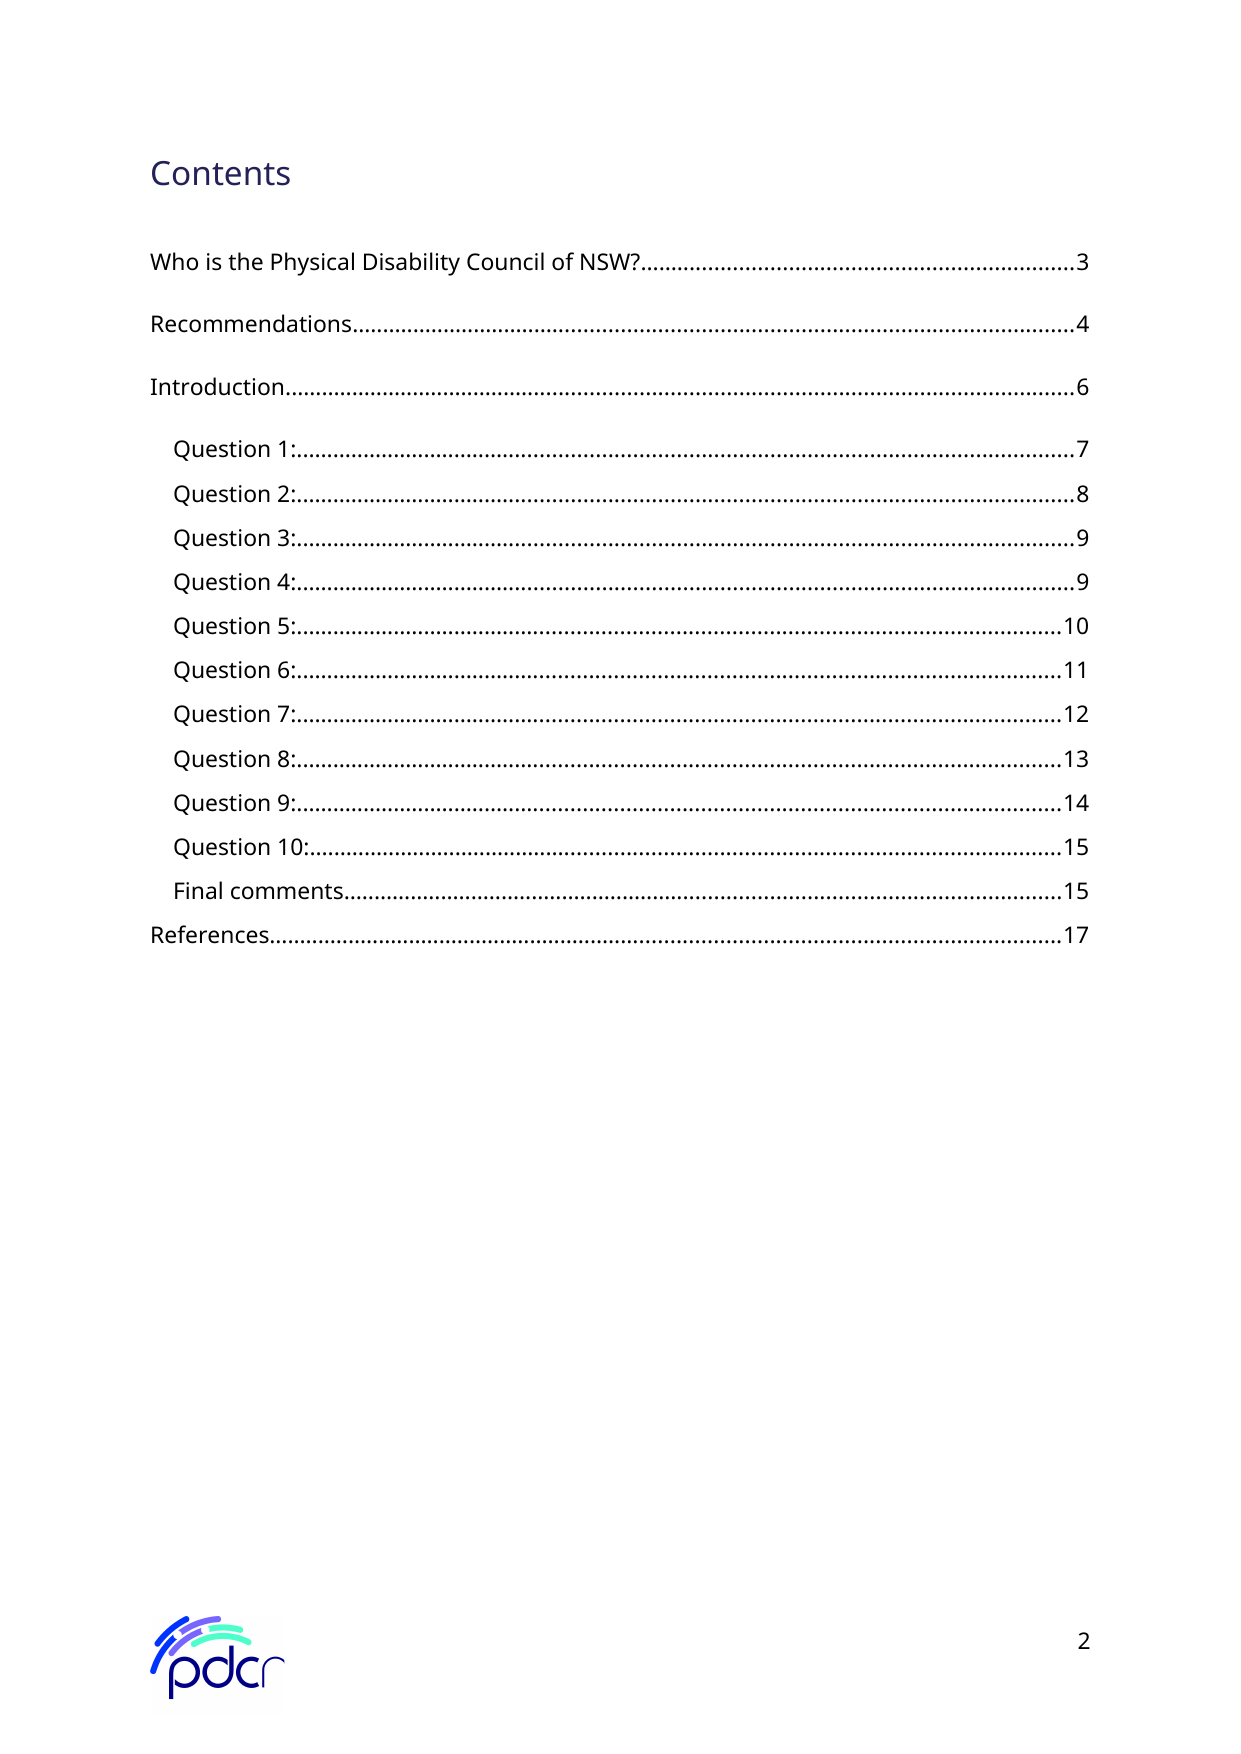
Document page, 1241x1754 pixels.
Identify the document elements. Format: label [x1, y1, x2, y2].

picture [150, 1616, 285, 1717]
